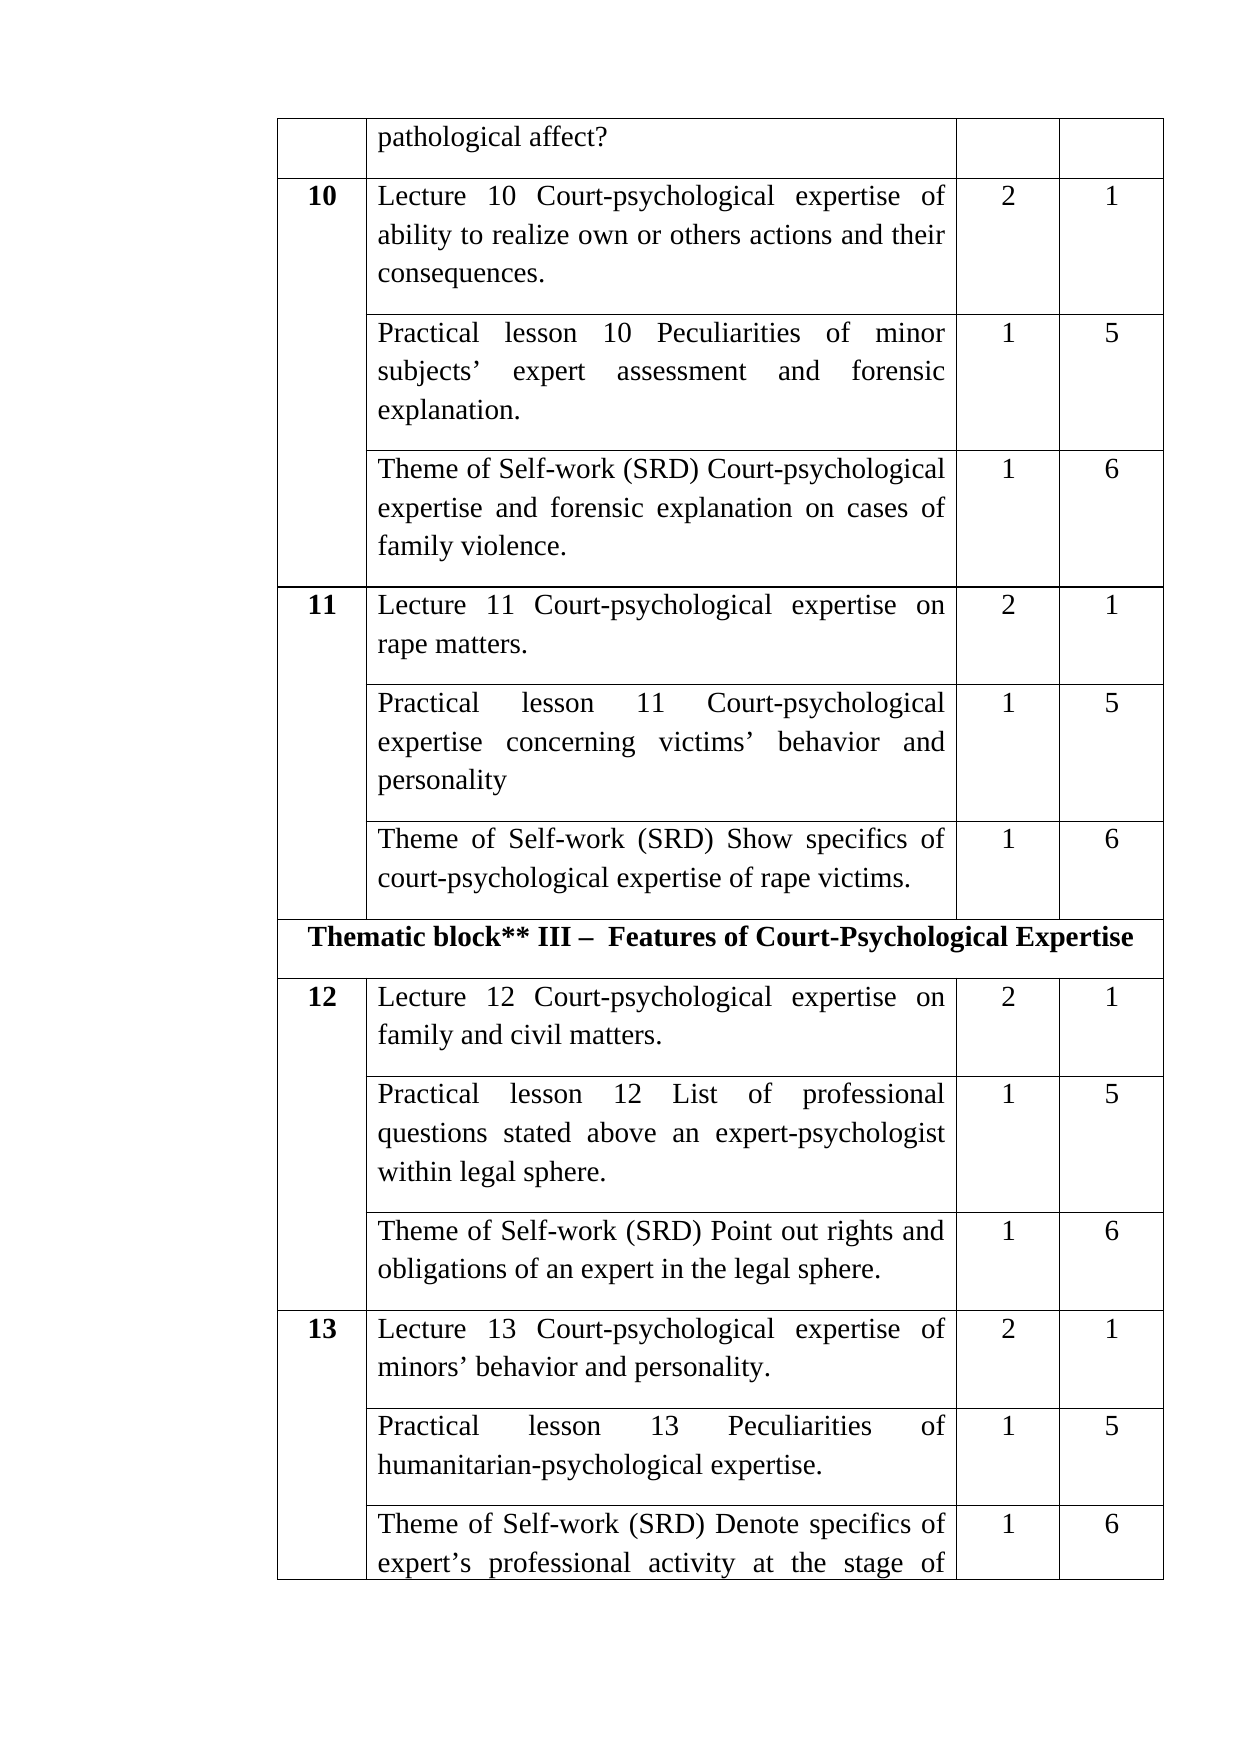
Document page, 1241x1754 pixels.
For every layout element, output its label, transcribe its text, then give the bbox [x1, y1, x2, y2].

table_cell 1 [957, 1077, 1059, 1212]
table_cell 6 [1060, 119, 1163, 177]
table_cell 6 [1060, 1506, 1163, 1578]
table_cell 1 [1060, 979, 1163, 1076]
table_cell 1 [1060, 1311, 1163, 1407]
table_cell 2 [957, 1311, 1059, 1407]
table_cell Lecture 11 Court-psychological expertise on rape matters. [367, 588, 956, 684]
table_cell 6 [1060, 451, 1163, 586]
table_cell 5 [1060, 315, 1163, 450]
table_cell 5 [1060, 1077, 1163, 1212]
table_cell 1 [1060, 588, 1163, 684]
table_cell 2 [957, 588, 1059, 684]
table_cell Practical lesson 10 Peculiarities of minor subjects’ expert assessment and forensic explanation. [367, 315, 956, 450]
table_cell 1 [957, 1213, 1059, 1310]
table_cell 10 [278, 179, 366, 586]
table_cell 11 [278, 588, 366, 918]
table_cell 2 [957, 979, 1059, 1076]
table_cell 1 [957, 119, 1059, 177]
table_cell 6 [1060, 822, 1163, 918]
table_cell Practical lesson 12 List of professional questions stated above an expert-psychologist within legal sphere. [367, 1077, 956, 1212]
table_cell 1 [957, 685, 1059, 821]
table_cell Theme of Self-work (SRD) Court-psychological expertise and forensic explanation on cases of family violence. [367, 451, 956, 586]
table_cell 1 [957, 1506, 1059, 1578]
table_cell Practical lesson 11 Court-psychological expertise concerning victims’ behavior and personality [367, 685, 956, 821]
table_cell 1 [1060, 179, 1163, 314]
table_cell Theme of Self-work (SRD) Point out rights and obligations of an expert in the legal sphere. [367, 1213, 956, 1310]
table_cell 1 [957, 451, 1059, 586]
table_cell 5 [1060, 685, 1163, 821]
table_cell Practical lesson 13 Peculiarities of humanitarian-psychological expertise. [367, 1409, 956, 1505]
table_cell 1 [957, 822, 1059, 918]
table_cell 5 [1060, 1409, 1163, 1505]
table_cell 1 [957, 315, 1059, 450]
table_cell 6 [1060, 1213, 1163, 1310]
table_cell 2 [957, 179, 1059, 314]
table_cell 1 [957, 1409, 1059, 1505]
table_cell Theme of Self-work (SRD) Show specifics of court-psychological expertise of rape victims. [367, 822, 956, 918]
table_cell Thematic block** III – Features of Court-Psychological Expertise [278, 920, 1163, 978]
table_cell 13 [278, 1311, 366, 1578]
table_cell Lecture 10 Court-psychological expertise of ability to realize own or others actions and their consequences. [367, 179, 956, 314]
table_cell 12 [278, 979, 366, 1310]
table_cell Lecture 13 Court-psychological expertise of minors’ behavior and personality. [367, 1311, 956, 1407]
table_cell Lecture 12 Court-psychological expertise on family and civil matters. [367, 979, 956, 1076]
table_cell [367, 119, 956, 177]
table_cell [367, 1506, 956, 1578]
